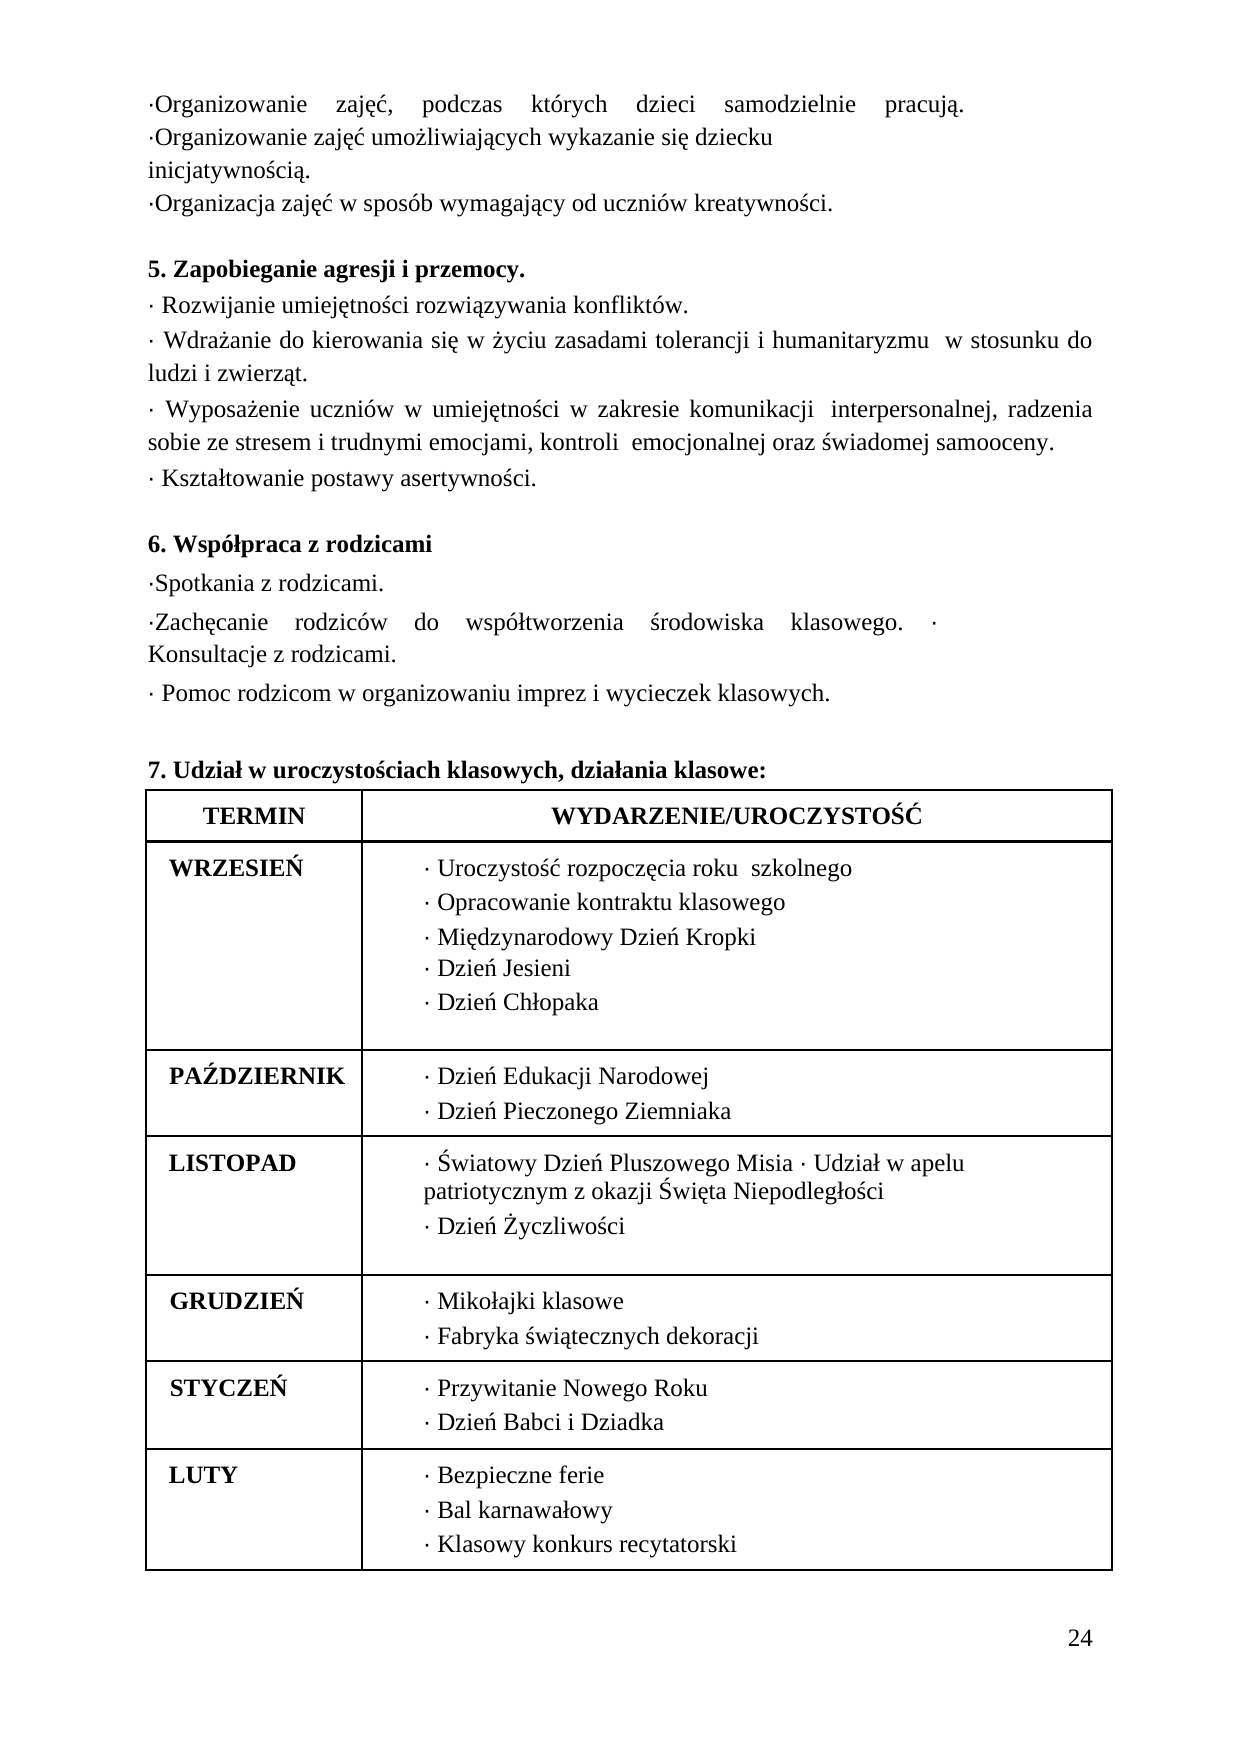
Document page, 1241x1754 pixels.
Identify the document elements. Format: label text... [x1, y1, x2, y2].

text ∙ Wyposażenie uczniów w umiejętności w zakresie komunikacji interpersonalnej, radzenia sobie ze stresem i trudnymi emocjami, kontroli emocjonalnej oraz świadomej samooceny. [148, 394, 1093, 456]
table_cell ∙ Dzień Edukacji Narodowej ∙ Dzień Pieczonego Ziemniaka [363, 1051, 1111, 1135]
table_header TERMIN [147, 791, 361, 840]
table_cell ∙ Bezpieczne ferie ∙ Bal karnawałowy ∙ Klasowy konkurs recytatorski [363, 1450, 1111, 1569]
text ∙ Pomoc rodzicom w organizowaniu imprez i wycieczek klasowych. [148, 678, 937, 707]
text ∙Organizowanie zajęć, podczas których dzieci samodzielnie pracują. ∙Organizowanie zajęć umożliwiających wykazanie się dziecku [148, 89, 965, 151]
text inicjatywnością. [148, 155, 1093, 184]
table_cell ∙ Uroczystość rozpoczęcia roku szkolnego ∙ Opracowanie kontraktu klasowego ∙ Międzynarodowy Dzień Kropki ∙ Dzień Jesieni ∙ Dzień Chłopaka [363, 843, 1111, 1049]
table_cell WRZESIEŃ [147, 843, 361, 1049]
text ∙ Wdrażanie do kierowania się w życiu zasadami tolerancji i humanitaryzmu w stosunku do ludzi i zwierząt. [148, 325, 1093, 387]
table_cell LUTY [147, 1450, 361, 1569]
text 5. Zapobieganie agresji i przemocy. [148, 254, 1093, 283]
table_cell ∙ Przywitanie Nowego Roku ∙ Dzień Babci i Dziadka [363, 1362, 1111, 1448]
table_cell LISTOPAD [147, 1137, 361, 1274]
text ∙Spotkania z rodzicami. [148, 568, 1093, 597]
text ∙Zachęcanie rodziców do współtworzenia środowiska klasowego. ∙ Konsultacje z rodzicami. [148, 606, 937, 668]
table_cell ∙ Światowy Dzień Pluszowego Misia ∙ Udział w apelu patriotycznym z okazji Święta Niepodległości ∙ Dzień Życzliwości [363, 1137, 1111, 1274]
table_cell STYCZEŃ [147, 1362, 361, 1448]
text ∙ Rozwijanie umiejętności rozwiązywania konfliktów. [148, 290, 1093, 319]
table_cell ∙ Mikołajki klasowe ∙ Fabryka świątecznych dekoracji [363, 1276, 1111, 1360]
table_cell GRUDZIEŃ [147, 1276, 361, 1360]
text 7. Udział w uroczystościach klasowych, działania klasowe: [148, 756, 937, 784]
table_header WYDARZENIE/UROCZYSTOŚĆ [363, 791, 1111, 840]
text 6. Współpraca z rodzicami [148, 529, 1093, 558]
table_cell PAŹDZIERNIK [147, 1051, 361, 1135]
text ∙ Kształtowanie postawy asertywności. [148, 463, 1093, 492]
text ∙Organizacja zajęć w sposób wymagający od uczniów kreatywności. [148, 188, 1093, 217]
